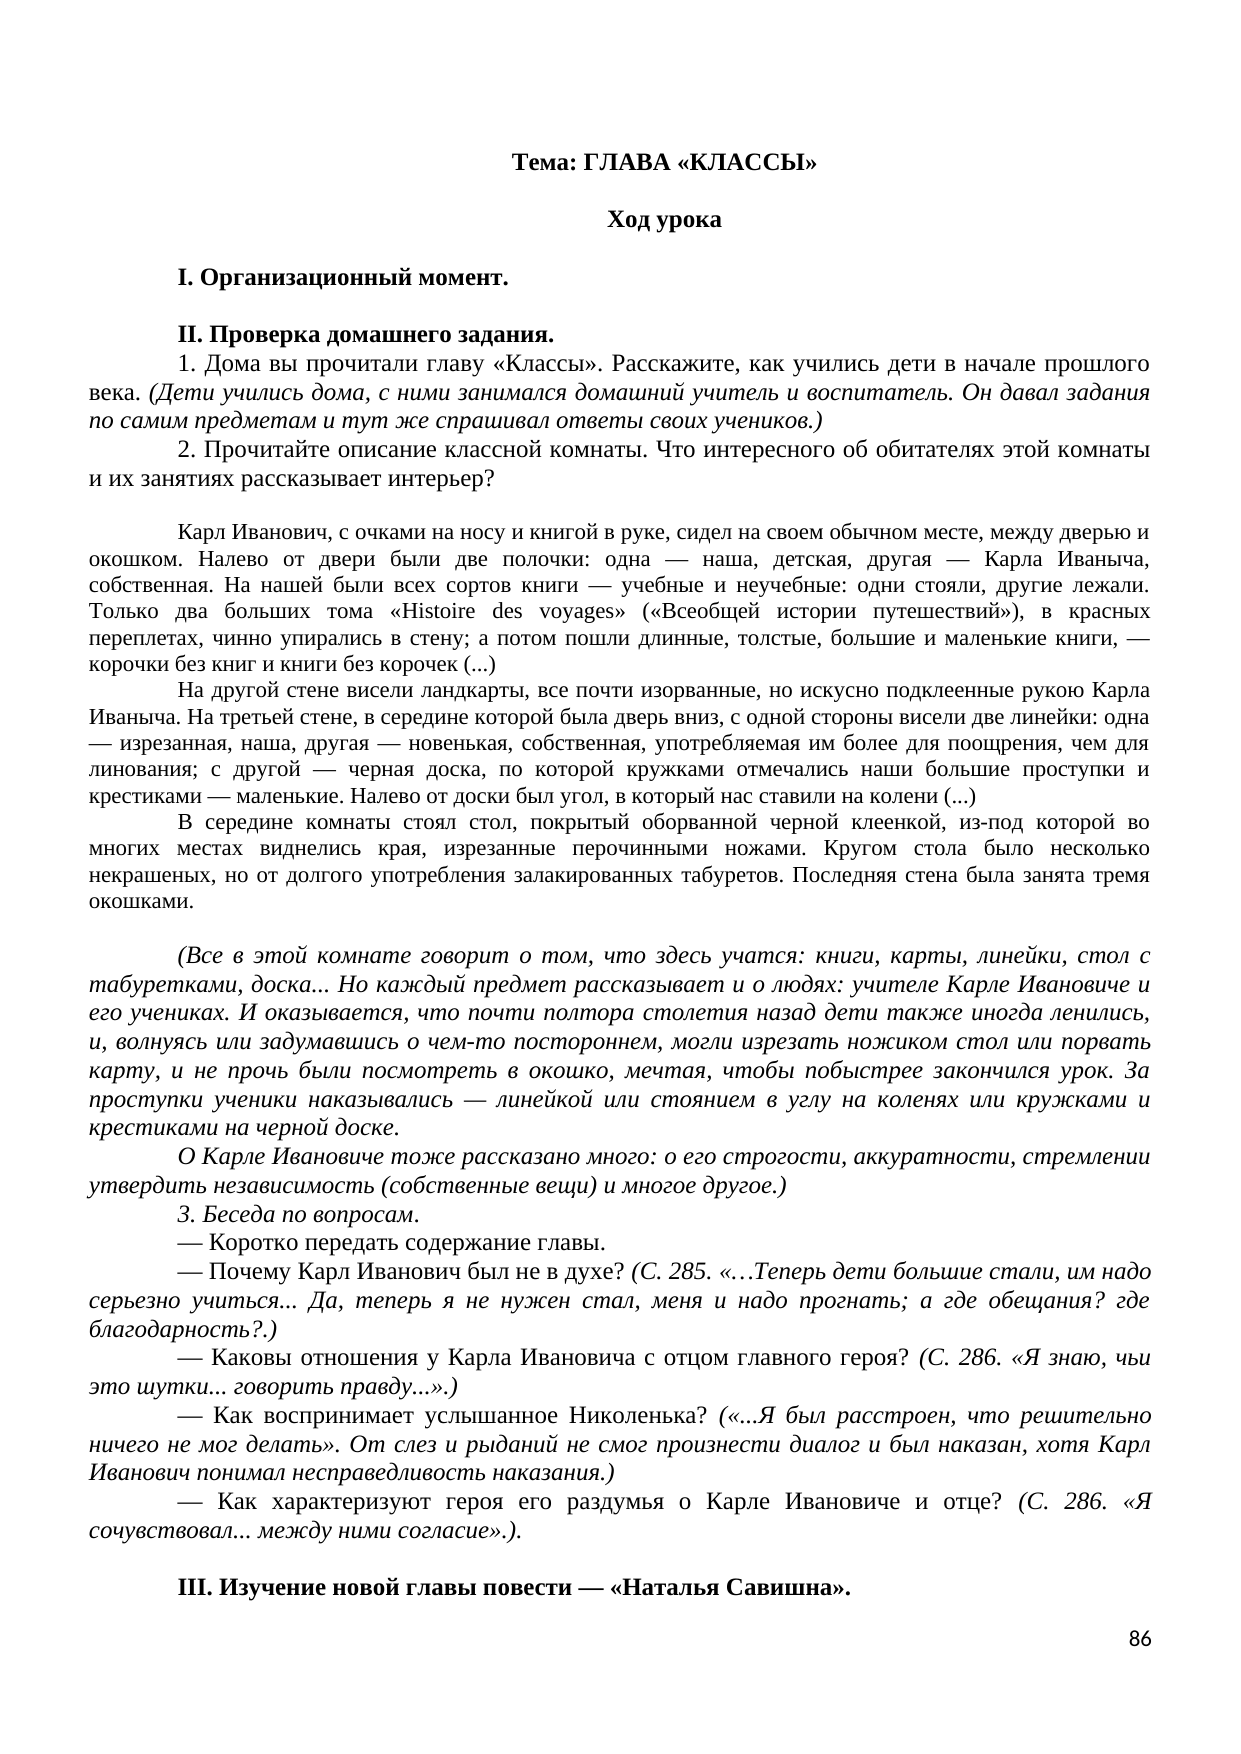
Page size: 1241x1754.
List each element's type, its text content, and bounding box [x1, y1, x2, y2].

text 2. Прочитайте описание классной комнаты. Что интересного об обитателях этой комнаты и их занятиях рассказывает интерьер? [89, 434, 1152, 492]
text О Карле Ивановиче тоже рассказано много: о его строгости, аккуратности, стремлении утвердить независимость (собственные вещи) и многое другое.) [89, 1141, 1152, 1199]
text Ход урока [89, 204, 1152, 233]
text — Каковы отношения у Карла Ивановича с отцом главного героя? (С. 286. «Я знаю, чьи это шутки... говорить правду...».) [89, 1342, 1152, 1400]
text В середине комнаты стоял стол, покрытый оборванной черной клеенкой, из-под которой во многих местах виднелись края, изрезанные перочинными ножами. Кругом стола было несколько некрашеных, но от долгого употребления залакированных табуретов. Последняя стена была занята тремя окошками. [89, 808, 1152, 913]
text — Как воспринимает услышанное Николенька? («...Я был расстроен, что решительно ничего не мог делать». От слез и рыданий не смог произнести диалог и был наказан, хотя Карл Иванович понимал несправедливость наказания.) [89, 1400, 1152, 1486]
text 1. Дома вы прочитали главу «Классы». Расскажите, как учились дети в начале прошлого века. (Дети учились дома, с ними занимался домашний учитель и воспитатель. Он давал задания по самим предметам и тут же спрашивал ответы своих учеников.) [89, 348, 1152, 434]
text — Почему Карл Иванович был не в духе? (С. 285. «…Теперь дети большие стали, им надо серьезно учиться... Да, теперь я не нужен стал, меня и надо прогнать; а где обещания? где благодарность?.) [89, 1256, 1152, 1342]
text Карл Иванович, с очками на носу и книгой в руке, сидел на своем обычном месте, между дверью и окошком. Налево от двери были две полочки: одна — наша, детская, другая — Карла Иваныча, собственная. На нашей были всех сортов книги — учебные и неучебные: одни стояли, другие лежали. Только два больших тома «Histoire des voyages» («Всеобщей истории путешествий»), в красных переплетах, чинно упирались в стену; а потом пошли длинные, толстые, большие и маленькие книги, — корочки без книг и книги без корочек (...) [89, 518, 1152, 676]
text — Коротко передать содержание главы. [89, 1227, 1152, 1256]
text 3. Беседа по вопросам. [89, 1199, 1152, 1227]
text III. Изучение новой главы повести — «Наталья Савишна». [89, 1572, 1152, 1601]
text (Все в этой комнате говорит о том, что здесь учатся: книги, карты, линейки, стол с табуретками, доска... Но каждый предмет рассказывает и о людях: учителе Карле Ивановиче и его учениках. И оказывается, что почти полтора столетия назад дети также иногда ленились, и, волнуясь или задумавшись о чем-то постороннем, могли изрезать ножиком стол или порвать карту, и не прочь были посмотреть в окошко, мечтая, чтобы побыстрее закончился урок. За проступки ученики наказывались — линейкой или стоянием в углу на коленях или кружками и крестиками на черной доске. [89, 940, 1152, 1141]
text — Как характеризуют героя его раздумья о Карле Ивановиче и отце? (С. 286. «Я сочувствовал... между ними согласие».). [89, 1486, 1152, 1544]
text I. Организационный момент. [89, 262, 1152, 291]
text Тема: ГЛАВА «КЛАССЫ» [89, 147, 1152, 176]
text На другой стене висели ландкарты, все почти изорванные, но искусно подклеенные рукою Карла Иваныча. На третьей стене, в середине которой была дверь вниз, с одной стороны висели две линейки: одна — изрезанная, наша, другая — новенькая, собственная, употребляемая им более для поощрения, чем для линования; с другой — черная доска, по которой кружками отмечались наши большие проступки и крестиками — маленькие. Налево от доски был угол, в который нас ставили на колени (...) [89, 676, 1152, 808]
text II. Проверка домашнего задания. [89, 319, 1152, 348]
